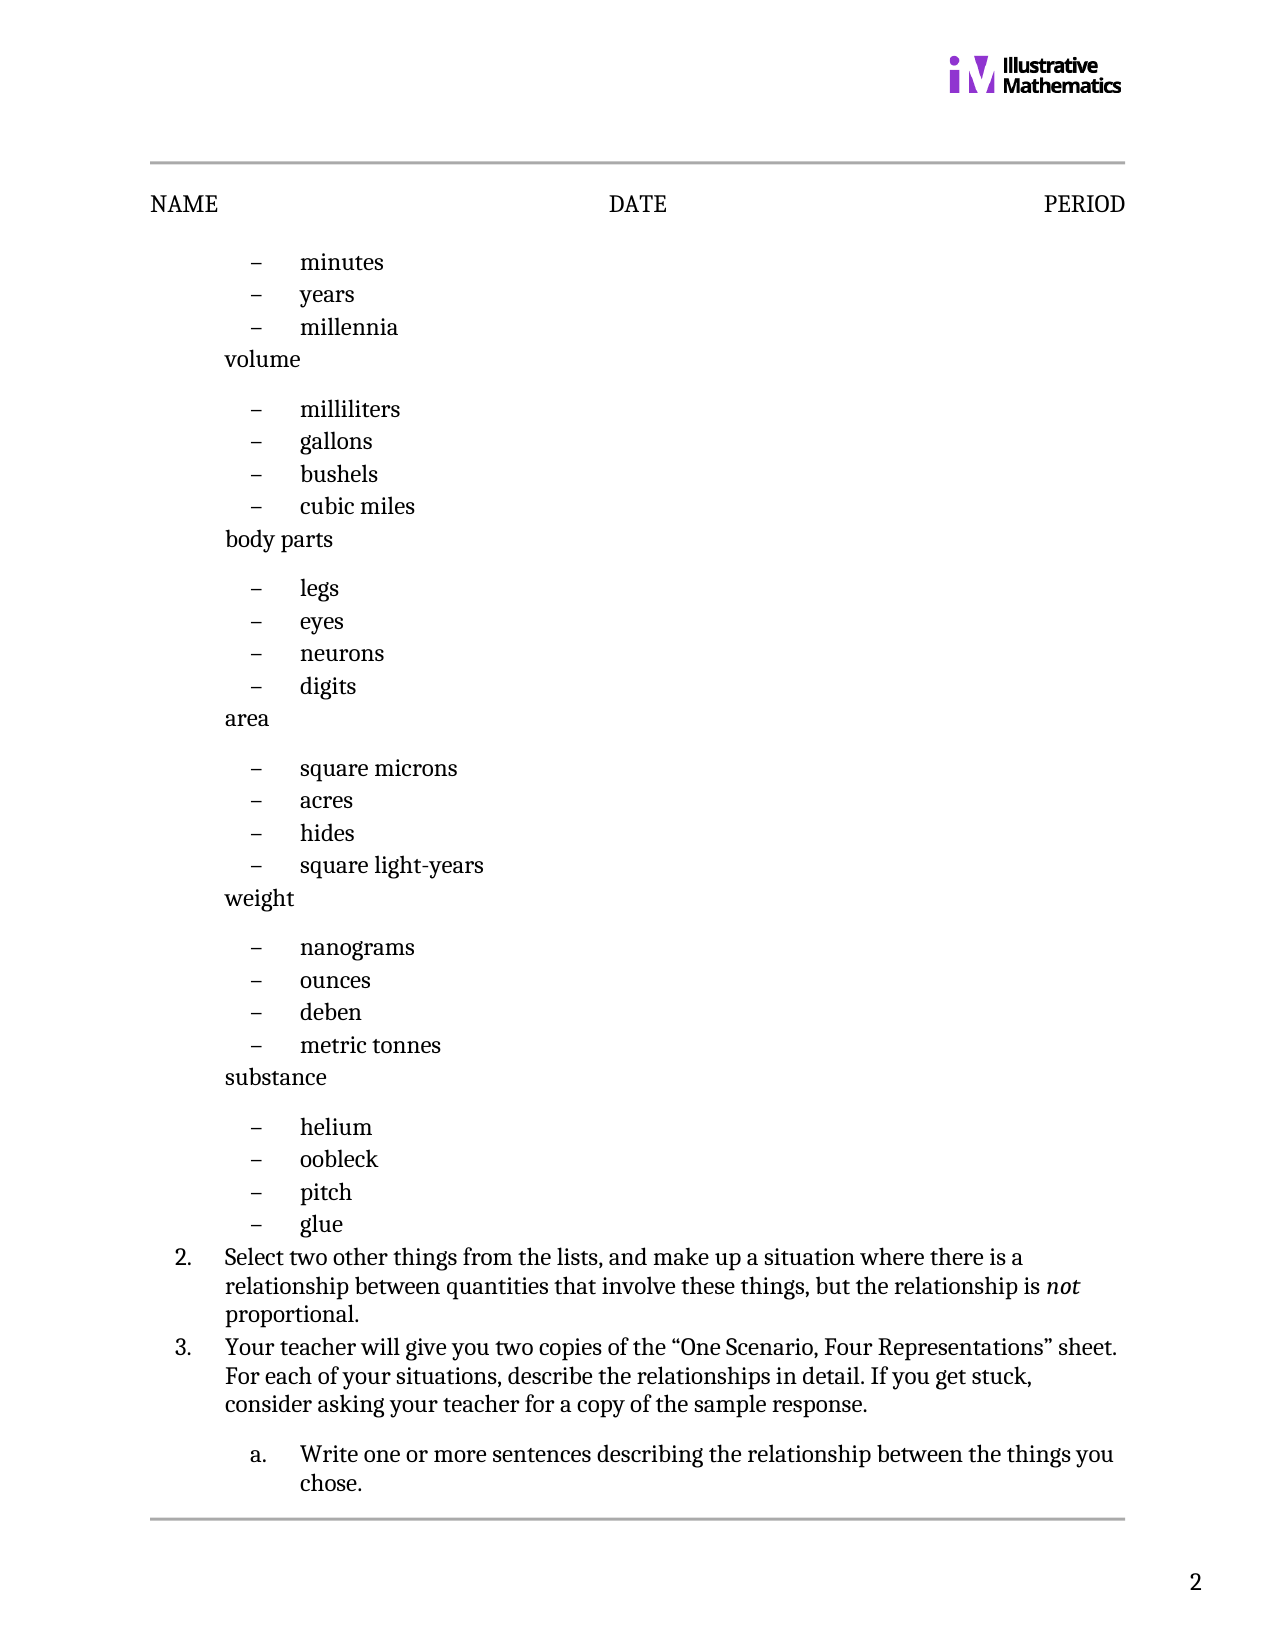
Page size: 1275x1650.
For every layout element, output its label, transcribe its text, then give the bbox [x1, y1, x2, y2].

list deben [250, 998, 1125, 1027]
list millennia [250, 312, 1125, 341]
list cubic miles [250, 492, 1125, 521]
list minutes [250, 247, 1125, 276]
list Select two other things from the lists, and make up a situation where there is a relationship between quantities that involve these things, but the relationship is not proportional. [175, 1243, 1125, 1329]
list acres [250, 786, 1125, 815]
list weight [175, 884, 1125, 912]
list Your teacher will give you two copies of the “One Scenario, Four Representations” sheet. For each of your situations, describe the relationships in detail. If you get stuck, consider asking your teacher for a copy of the sample response. [175, 1333, 1125, 1419]
list helium [250, 1113, 1125, 1142]
list bushels [250, 459, 1125, 488]
list years [250, 280, 1125, 309]
list gallons [250, 427, 1125, 456]
list oobleck [250, 1145, 1125, 1174]
list glue [250, 1210, 1125, 1239]
list neurons [250, 639, 1125, 668]
list Write one or more sentences describing the relationship between the things you chose. [250, 1440, 1125, 1497]
list milliliters [250, 394, 1125, 423]
list pitch [250, 1178, 1125, 1207]
list square microns [250, 754, 1125, 782]
list volume [175, 345, 1125, 374]
picture [949, 55, 1121, 93]
list nanograms [250, 933, 1125, 962]
list legs [250, 574, 1125, 603]
list digits [250, 672, 1125, 700]
list eyes [250, 607, 1125, 635]
list metric tonnes [250, 1031, 1125, 1059]
list body parts [175, 524, 1125, 553]
list area [175, 704, 1125, 733]
list substance [175, 1063, 1125, 1092]
list square light-years [250, 851, 1125, 880]
list hides [250, 819, 1125, 847]
list ounces [250, 966, 1125, 994]
